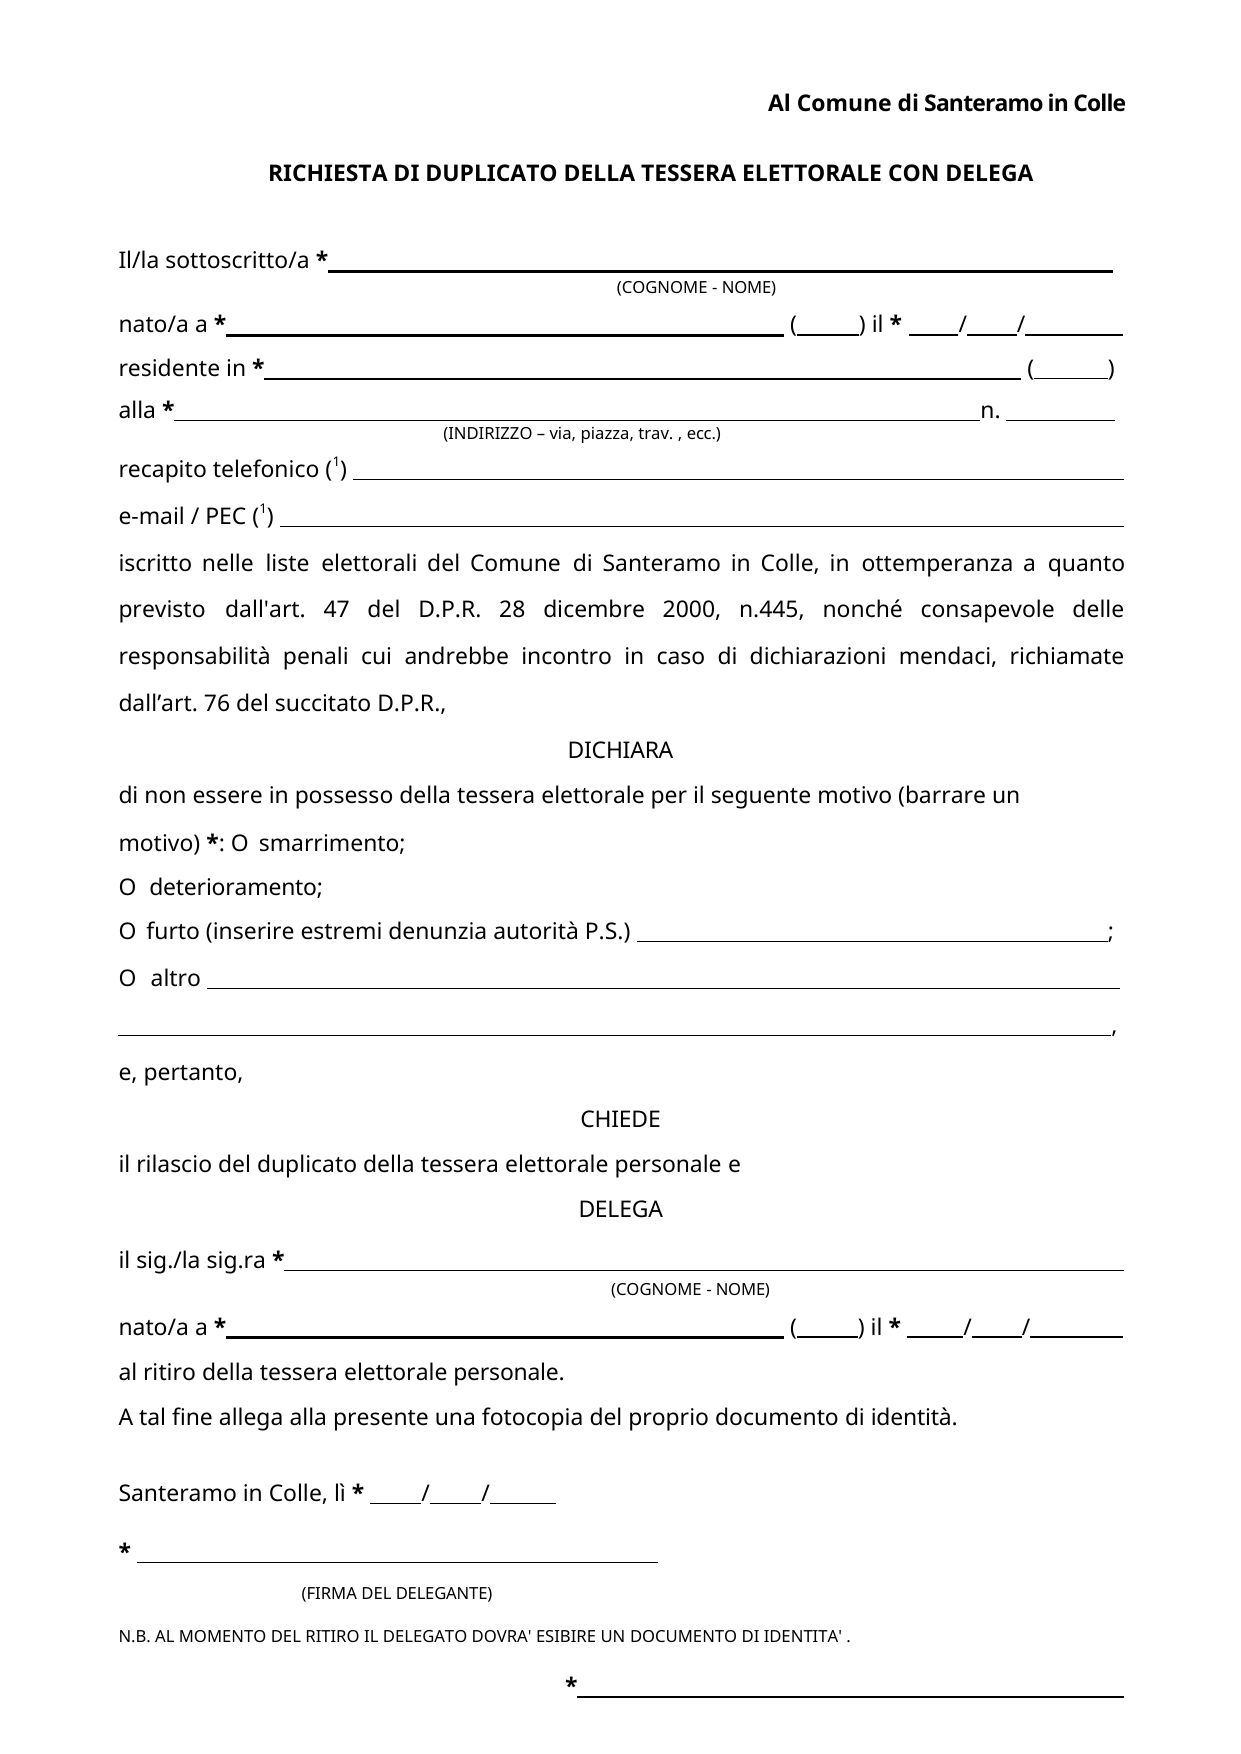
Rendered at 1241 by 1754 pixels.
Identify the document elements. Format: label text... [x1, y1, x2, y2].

text recapito telefonico (1) e-mail / PEC (1) iscritto nelle liste elettorali del Comune di Santeramo in Colle, in ottemperanza a quanto previsto dall'art. 47 del D.P.R. 28 dicembre 2000, n.445, nonché consapevole delle responsabilità penali cui andrebbe incontro in caso di dichiarazioni mendaci, richiamate dall’art. 76 del succitato D.P.R., [118, 453, 1125, 718]
text Il/la sottoscritto/a * [118, 244, 1136, 276]
text O furto (inserire estremi denunzia autorità P.S.) ; O altro [118, 915, 1120, 993]
text nato/a a * ( ) il * / / [118, 1311, 1136, 1342]
text * [118, 1536, 1136, 1567]
text DICHIARA [107, 734, 1134, 766]
text O deterioramento; [118, 874, 1136, 901]
text (FIRMA DEL DELEGANTE) [301, 1581, 1136, 1604]
text di non essere in possesso della tessera elettorale per il seguente motivo (barrare un motivo) *: O smarrimento; [118, 779, 1091, 858]
text (COGNOME - NOME) [245, 1278, 1136, 1300]
text DELEGA [106, 1193, 1135, 1224]
text residente in * ( ) alla * n. [118, 343, 1117, 426]
text al ritiro della tessera elettorale personale. [118, 1356, 1136, 1387]
title Al Comune di Santeramo in Colle [217, 87, 1136, 118]
text N.B. AL MOMENTO DEL RITIRO IL DELEGATO DOVRA' ESIBIRE UN DOCUMENTO DI IDENTITA' . [118, 1624, 1136, 1647]
text il rilascio del duplicato della tessera elettorale personale e [118, 1148, 1136, 1179]
text (COGNOME - NOME) [257, 276, 1136, 298]
title RICHIESTA DI DUPLICATO DELLA TESSERA ELETTORALE CON DELEGA [165, 157, 1136, 188]
text (INDIRIZZO – via, piazza, trav. , ecc.) [443, 426, 1136, 443]
text Santeramo in Colle, lì * / / [118, 1477, 1136, 1508]
text nato/a a * ( ) il * / / [118, 308, 1136, 340]
text , e, pertanto, [118, 1009, 1121, 1087]
text il sig./la sig.ra * [118, 1244, 1136, 1275]
text * [552, 1669, 1136, 1701]
text CHIEDE [106, 1103, 1135, 1134]
text A tal fine allega alla presente una fotocopia del proprio documento di identità. [118, 1401, 1136, 1432]
